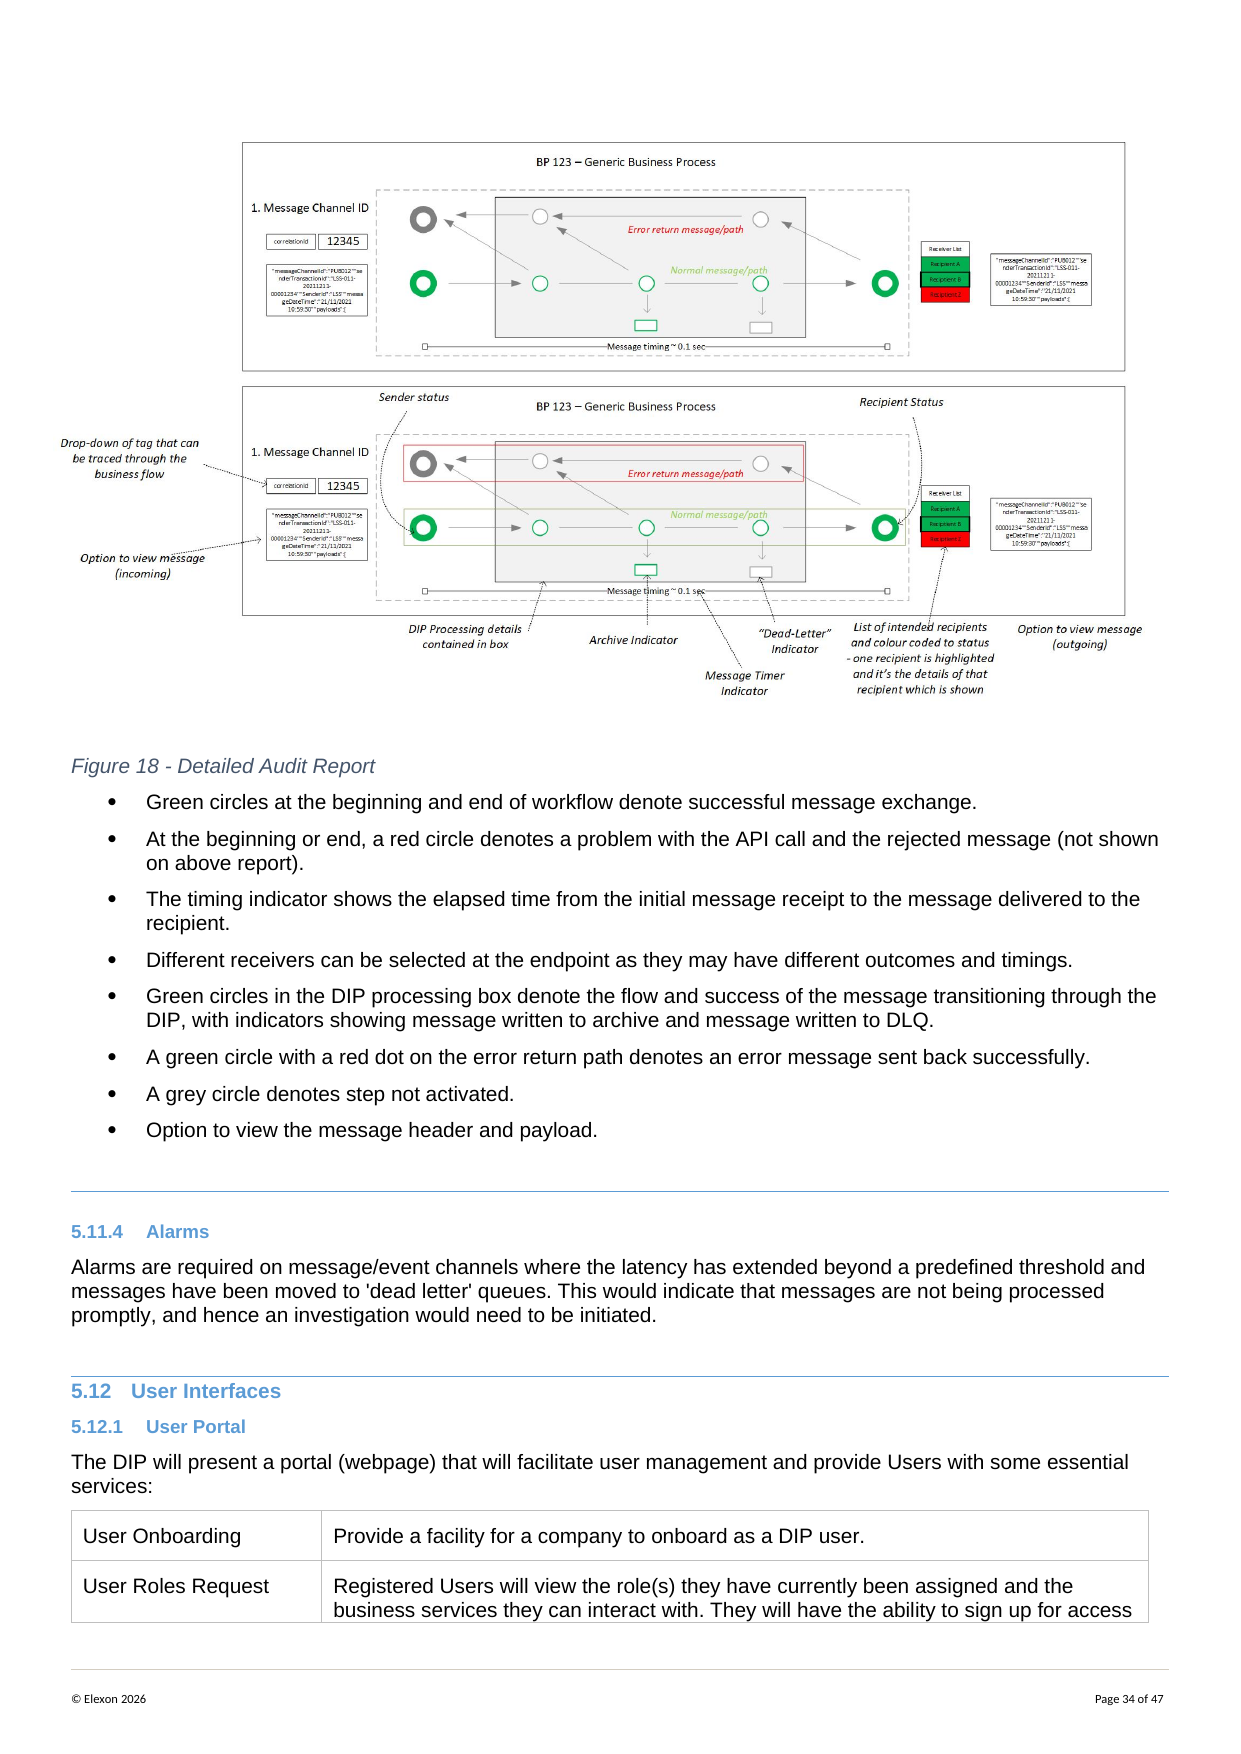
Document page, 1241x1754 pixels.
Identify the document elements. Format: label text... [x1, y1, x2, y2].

list Different receivers can be selected at the endpoint as they may have different outcomes and timings. [108, 948, 1169, 972]
subtitle User Portal [71, 1385, 1169, 1437]
table_cell User Roles Request [72, 1561, 321, 1622]
table_header User Onboarding [72, 1511, 321, 1560]
list Green circles at the beginning and end of workflow denote successful message exchange. [108, 790, 1169, 814]
list Option to view the message header and payload. [108, 1118, 1169, 1142]
list A grey circle denotes step not activated. [108, 1081, 1169, 1105]
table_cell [322, 1561, 1148, 1622]
text The DIP will present a portal (webpage) that will facilitate user management and provide Users with some essential services: [71, 1450, 1169, 1498]
list The timing indicator shows the elapsed time from the initial message receipt to the message delivered to the recipient. [108, 887, 1169, 935]
picture [53, 142, 1152, 705]
table_header Provide a facility for a company to onboard as a DIP user. [322, 1511, 1148, 1560]
list At the beginning or end, a red circle denotes a problem with the API call and the rejected message (not shown on above report). [108, 827, 1169, 875]
subtitle Alarms [71, 1192, 1169, 1243]
list A green circle with a red dot on the error return path denotes an error message sent back successfully. [108, 1045, 1169, 1069]
text Alarms are required on message/event channels where the latency has extended beyond a predefined threshold and messages have been moved to 'dead letter' queues. This would indicate that messages are not being processed promptly, and hence an investigation would need to be initiated. [71, 1255, 1169, 1327]
list Green circles in the DIP processing box denote the flow and success of the message transitioning through the DIP, with indicators showing message written to archive and message written to DLQ. [108, 984, 1169, 1032]
